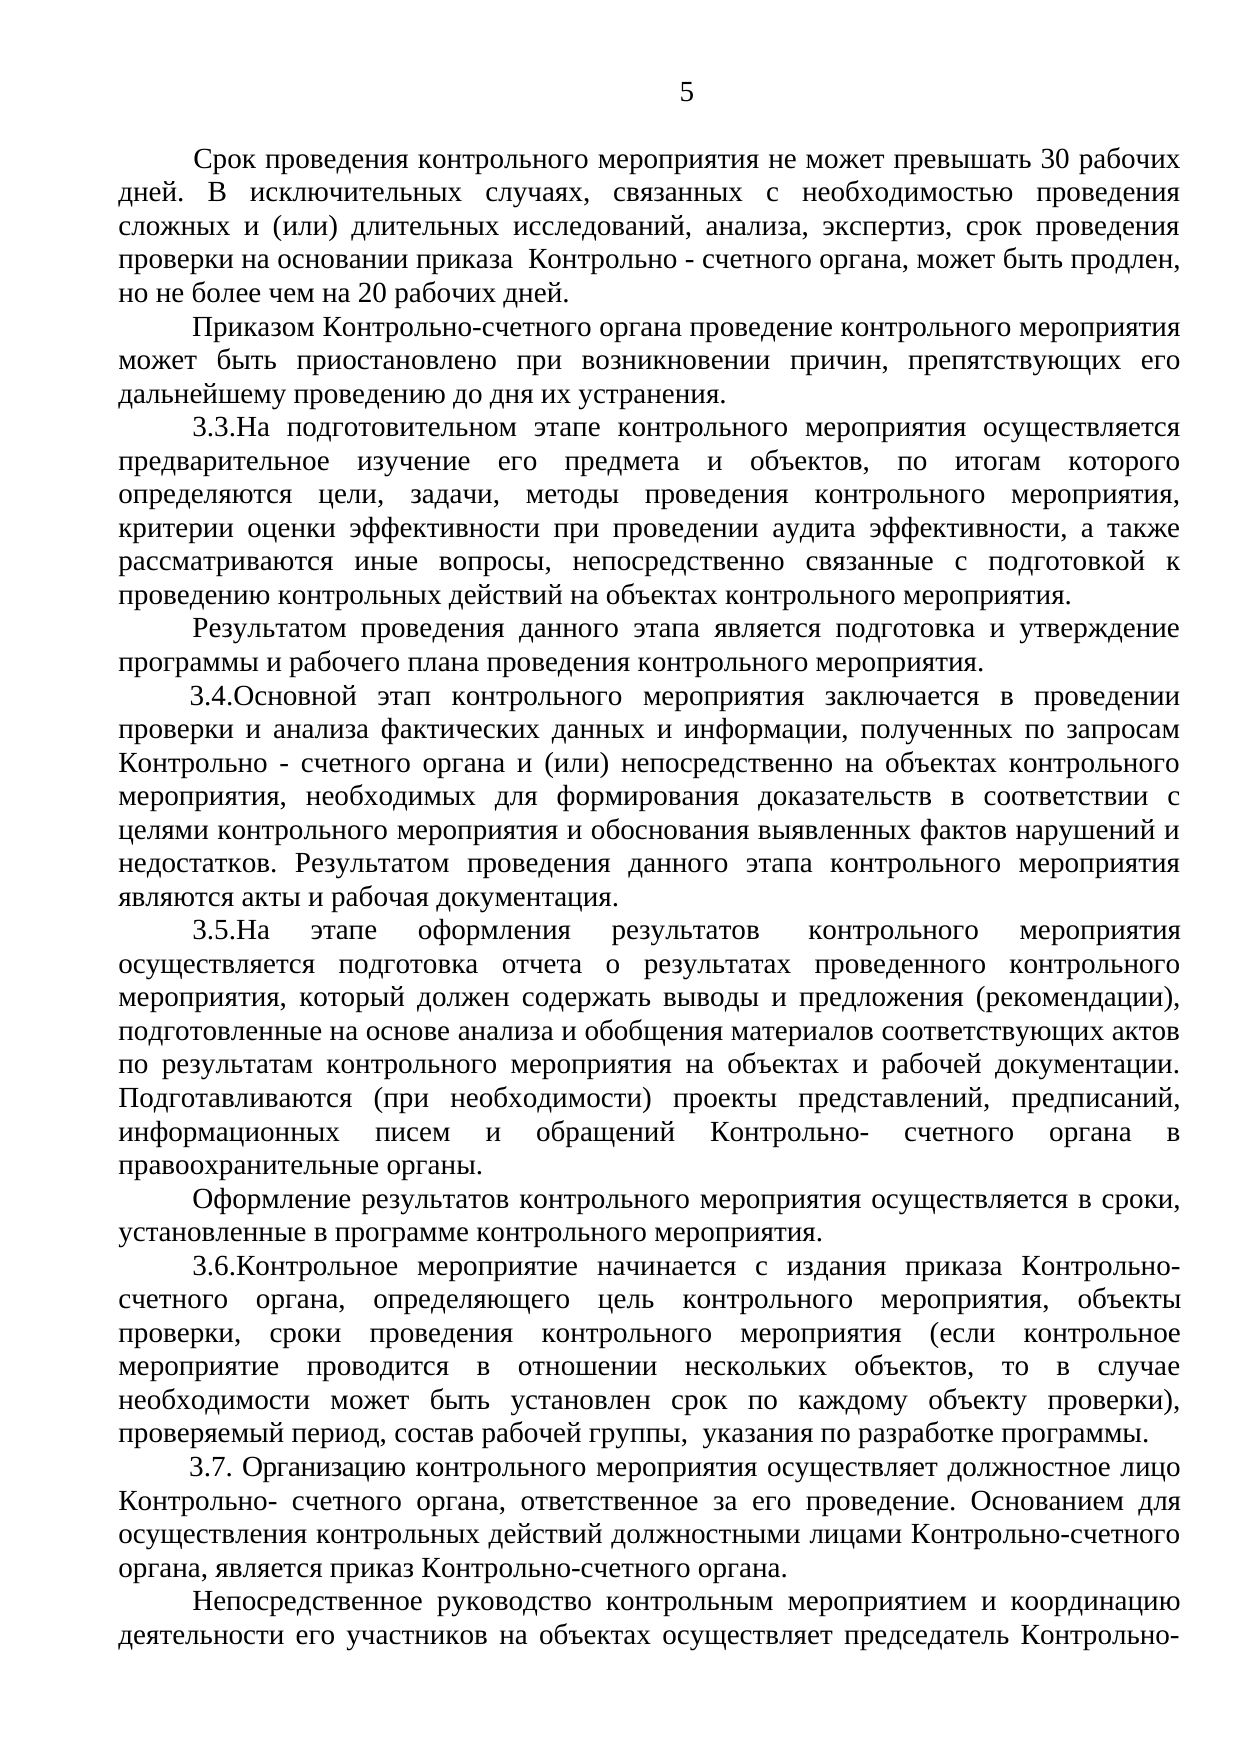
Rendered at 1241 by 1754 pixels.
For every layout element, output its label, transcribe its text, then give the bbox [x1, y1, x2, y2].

text Срок проведения контрольного мероприятия не может превышать 30 рабочих дней. В исключительных случаях, связанных с необходимостью проведения сложных и (или) длительных исследований, анализа, экспертиз, срок проведения проверки на основании приказа Контрольно - счетного органа, может быть продлен, но не более чем на 20 рабочих дней. [118, 141, 1181, 309]
text 3.4.Основной этап контрольного мероприятия заключается в проведении проверки и анализа фактических данных и информации, полученных по запросам Контрольно - счетного органа и (или) непосредственно на объектах контрольного мероприятия, необходимых для формирования доказательств в соответствии с целями контрольного мероприятия и обоснования выявленных фактов нарушений и недостатков. Результатом проведения данного этапа контрольного мероприятия являются акты и рабочая документация. [118, 678, 1181, 912]
text 3.6.Контрольное мероприятие начинается с издания приказа Контрольно-счетного органа, определяющего цель контрольного мероприятия, объекты проверки, сроки проведения контрольного мероприятия (если контрольное мероприятие проводится в отношении нескольких объектов, то в случае необходимости может быть установлен срок по каждому объекту проверки), проверяемый период, состав рабочей группы, указания по разработке программы. [118, 1248, 1181, 1449]
text Результатом проведения данного этапа является подготовка и утверждение программы и рабочего плана проведения контрольного мероприятия. [118, 611, 1181, 678]
text 3.3.На подготовительном этапе контрольного мероприятия осуществляется предварительное изучение его предмета и объектов, по итогам которого определяются цели, задачи, методы проведения контрольного мероприятия, критерии оценки эффективности при проведении аудита эффективности, а также рассматриваются иные вопросы, непосредственно связанные с подготовкой к проведению контрольных действий на объектах контрольного мероприятия. [118, 409, 1181, 611]
text Приказом Контрольно-счетного органа проведение контрольного мероприятия может быть приостановлено при возникновении причин, препятствующих его дальнейшему проведению до дня их устранения. [118, 309, 1181, 409]
text 3.5.На этапе оформления результатов контрольного мероприятия осуществляется подготовка отчета о результатах проведенного контрольного мероприятия, который должен содержать выводы и предложения (рекомендации), подготовленные на основе анализа и обобщения материалов соответствующих актов по результатам контрольного мероприятия на объектах и рабочей документации. Подготавливаются (при необходимости) проекты представлений, предписаний, информационных писем и обращений Контрольно- счетного органа в правоохранительные органы. [118, 912, 1181, 1181]
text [118, 1583, 1181, 1650]
text Оформление результатов контрольного мероприятия осуществляется в сроки, установленные в программе контрольного мероприятия. [118, 1181, 1181, 1248]
text 3.7. Организацию контрольного мероприятия осуществляет должностное лицо Контрольно- счетного органа, ответственное за его проведение. Основанием для осуществления контрольных действий должностными лицами Контрольно-счетного органа, является приказ Контрольно-счетного органа. [118, 1449, 1181, 1583]
